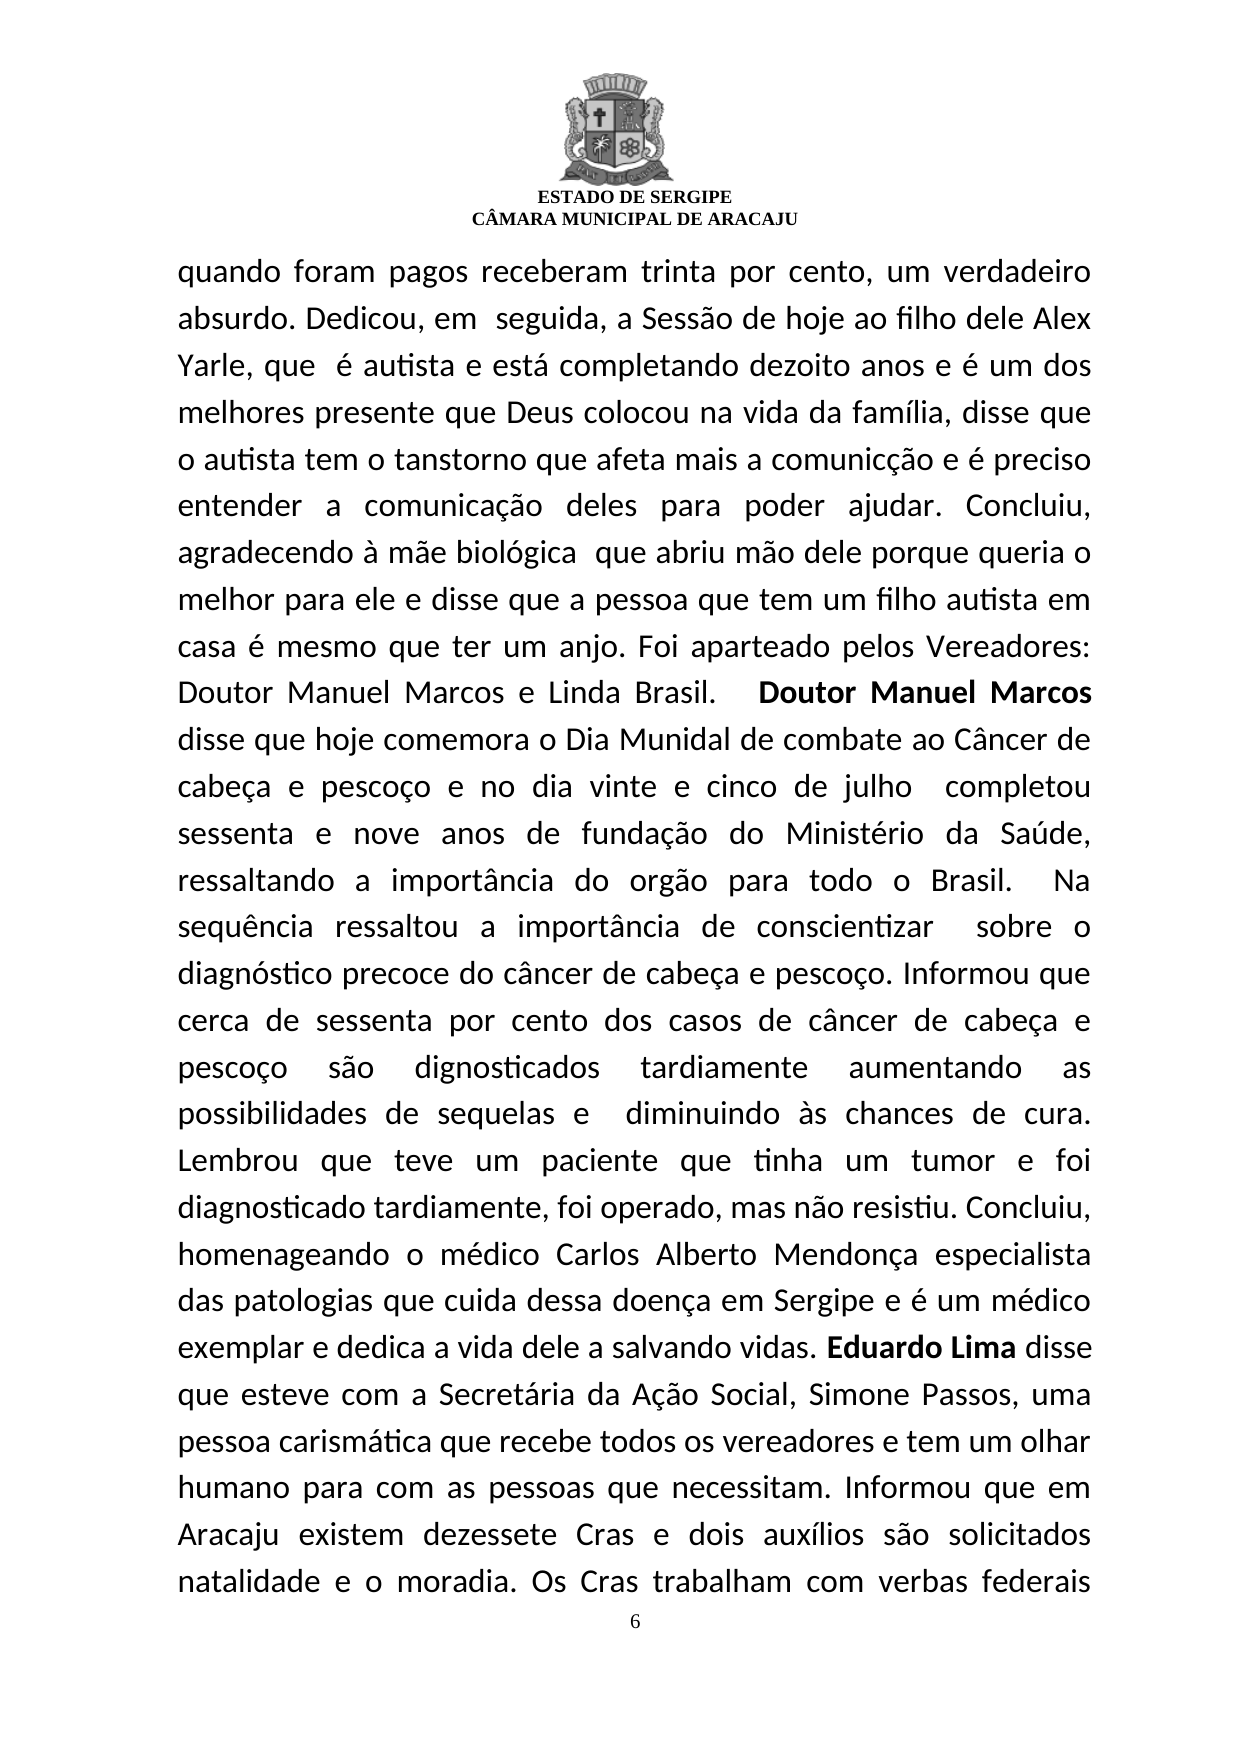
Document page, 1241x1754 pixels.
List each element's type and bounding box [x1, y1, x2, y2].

text [177, 251, 1092, 1601]
